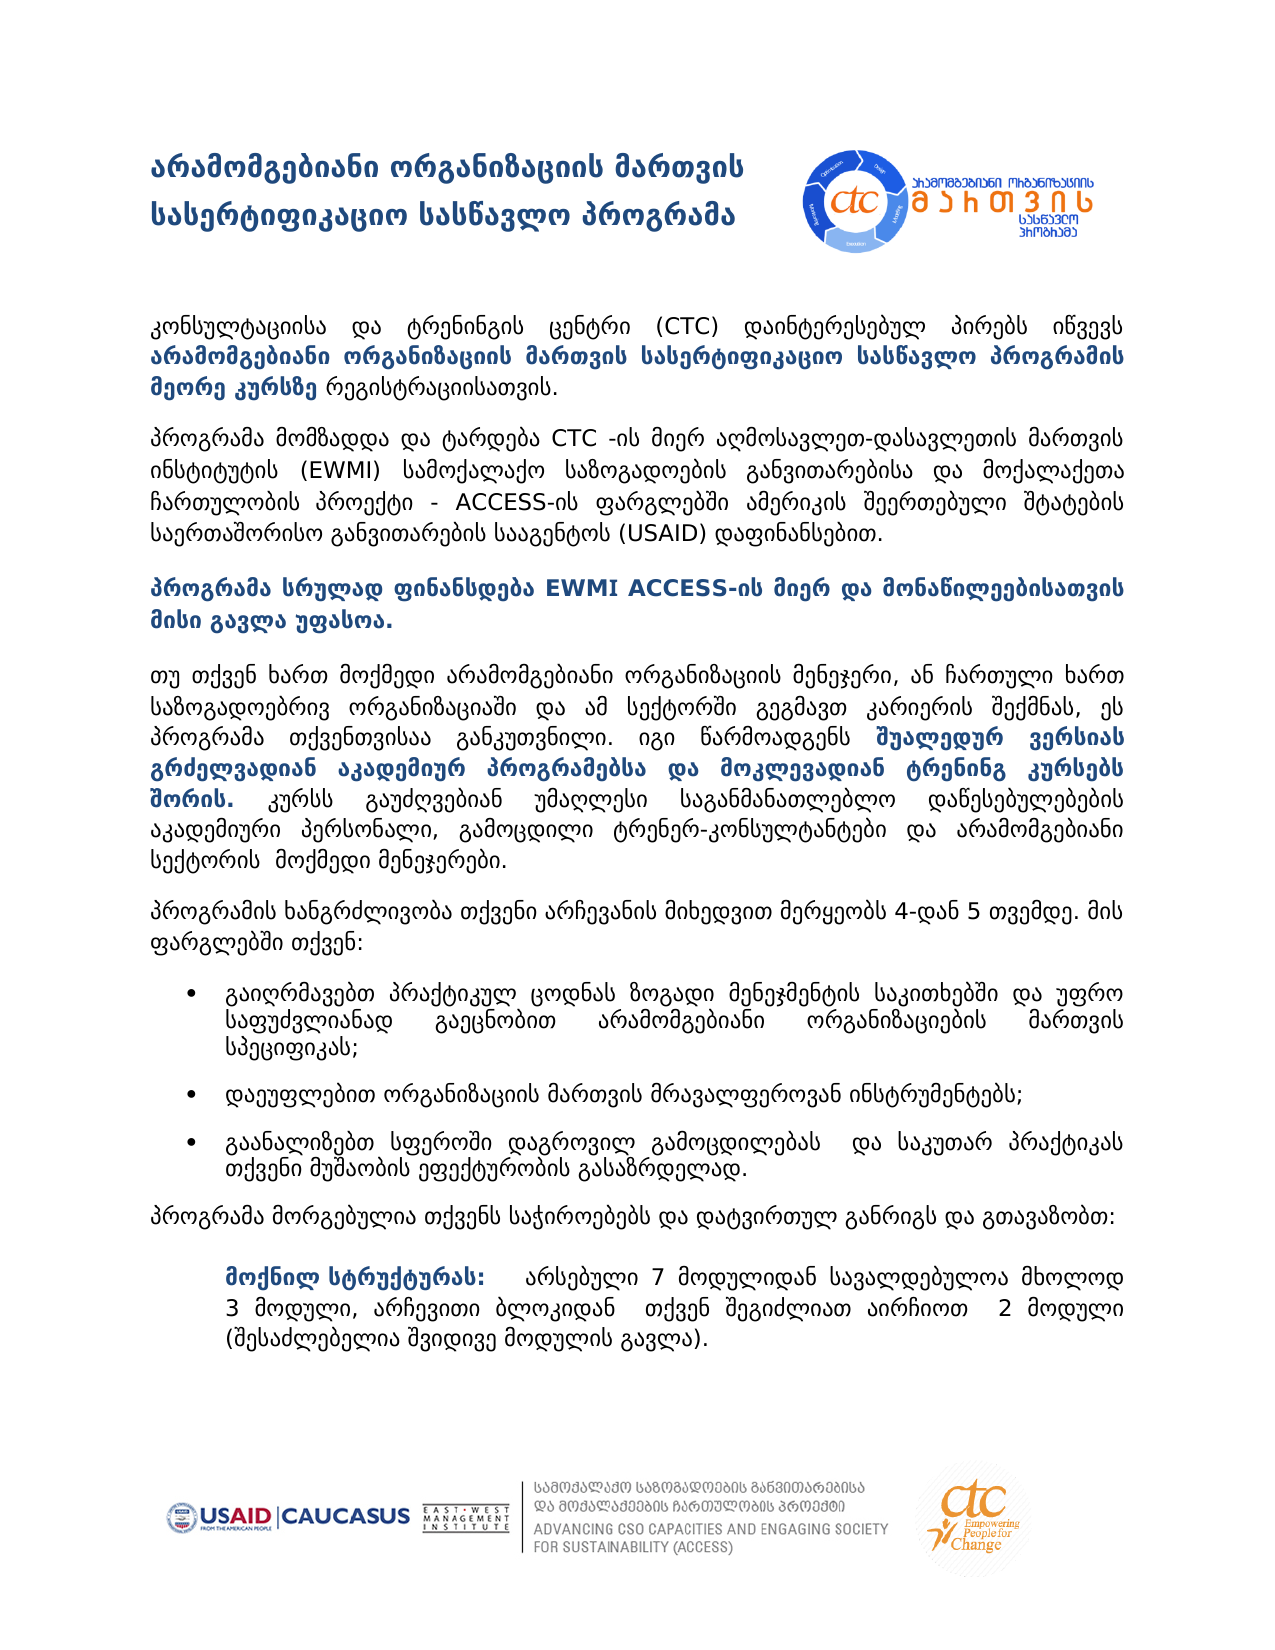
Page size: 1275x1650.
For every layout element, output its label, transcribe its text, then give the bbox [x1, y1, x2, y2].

text პროგრამის ხანგრძლივობა თქვენი არჩევანის მიხედვით მერყეობს 4-დან 5 თვემდე. მის ფარგლებში თქვენ: [150, 898, 1125, 956]
text პროგრამა მომზადდა და ტარდება CTC -ის მიერ აღმოსავლეთ-დასავლეთის მართვის ინსტიტუტის (EWMI) სამოქალაქო საზოგადოების განვითარებისა და მოქალაქეთა ჩართულობის პროექტი - ACCESS-ის ფარგლებში ამერიკის შეერთებული შტატების საერთაშორისო განვითარების სააგენტოს (USAID) დაფინანსებით. [150, 426, 1125, 547]
picture [150, 1460, 1032, 1577]
list დაეუფლებით ორგანიზაციის მართვის მრავალფეროვან ინსტრუმენტებს; [187, 1081, 1125, 1108]
text არამომგებიანი ორგანიზაციის მართვის სასერტიფიკაციო სასწავლო პროგრამა [150, 150, 778, 234]
list პროგრამა მორგებულია თქვენს საჭიროებებს და დატვირთულ განრიგს და გთავაზობთ: [150, 1203, 1125, 1230]
text კონსულტაციისა და ტრენინგის ცენტრი (CTC) დაინტერესებულ პირებს იწვევს არამომგებიანი ორგანიზაციის მართვის სასერტიფიკაციო სასწავლო პროგრამის მეორე კურსზე რეგისტრაციისათვის. [150, 313, 1125, 401]
text პროგრამა სრულად ფინანსდება EWMI ACCESS-ის მიერ და მონაწილეებისათვის მისი გავლა უფასოა. [150, 572, 1125, 634]
list გაანალიზებთ სფეროში დაგროვილ გამოცდილებას და საკუთარ პრაქტიკას თქვენი მუშაობის ეფექტურობის გასაზრდელად. [187, 1129, 1125, 1182]
picture [778, 143, 1125, 262]
list მოქნილ სტრუქტურას: არსებული 7 მოდულიდან სავალდებულოა მხოლოდ 3 მოდული, არჩევითი ბლოკიდან თქვენ შეგიძლიათ აირჩიოთ 2 მოდული (შესაძლებელია შვიდივე მოდულის გავლა). [225, 1264, 1125, 1352]
list გაიღრმავებთ პრაქტიკულ ცოდნას ზოგადი მენეჯმენტის საკითხებში და უფრო საფუძვლიანად გაეცნობით არამომგებიანი ორგანიზაციების მართვის სპეციფიკას; [187, 981, 1125, 1061]
text თუ თქვენ ხართ მოქმედი არამომგებიანი ორგანიზაციის მენეჯერი, ან ჩართული ხართ საზოგადოებრივ ორგანიზაციაში და ამ სექტორში გეგმავთ კარიერის შექმნას, ეს პროგრამა თქვენთვისაა განკუთვნილი. იგი წარმოადგენს შუალედურ ვერსიას გრძელვადიან აკადემიურ პროგრამებსა და მოკლევადიან ტრენინგ კურსებს შორის. კურსს გაუძღვებიან უმაღლესი საგანმანათლებლო დაწესებულებების აკადემიური პერსონალი, გამოცდილი ტრენერ-კონსულტანტები და არამომგებიანი სექტორის მოქმედი მენეჯერები. [150, 659, 1125, 874]
